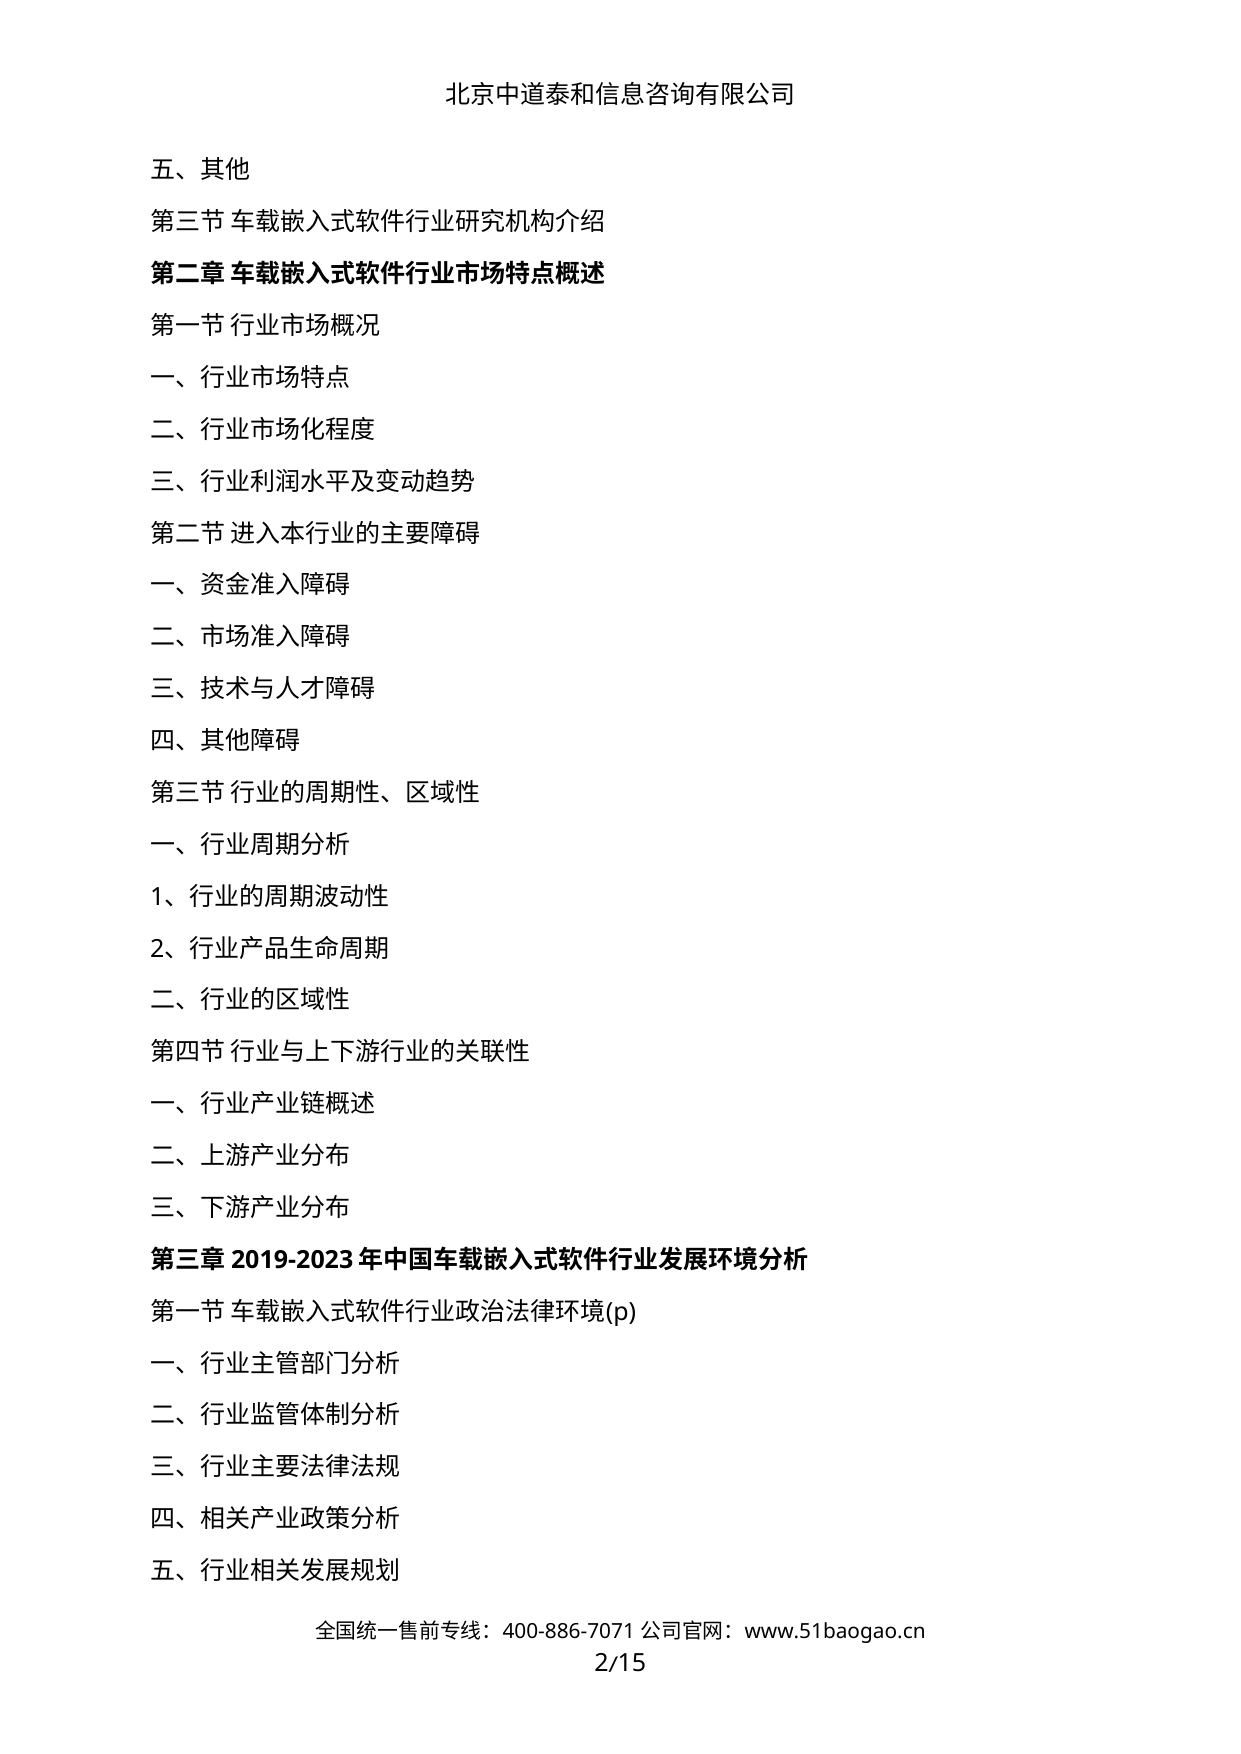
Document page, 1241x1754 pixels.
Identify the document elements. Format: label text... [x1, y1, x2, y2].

text 第二章 车载嵌入式软件行业市场特点概述 [150, 254, 1090, 290]
text 第三节 行业的周期性、区域性 [150, 772, 1090, 809]
text 五、其他 [150, 150, 1090, 186]
text 一、资金准入障碍 [150, 565, 1090, 601]
text 第三节 车载嵌入式软件行业研究机构介绍 [150, 202, 1090, 238]
text 第二节 进入本行业的主要障碍 [150, 513, 1090, 549]
text 一、行业产业链概述 [150, 1084, 1090, 1120]
text 五、行业相关发展规划 [150, 1551, 1090, 1587]
text 一、行业市场特点 [150, 357, 1090, 394]
text 三、行业主要法律法规 [150, 1447, 1090, 1483]
text 二、行业的区域性 [150, 980, 1090, 1016]
text 四、其他障碍 [150, 721, 1090, 757]
text 一、行业周期分析 [150, 824, 1090, 861]
text 1、行业的周期波动性 [150, 876, 1090, 912]
text 二、上游产业分布 [150, 1136, 1090, 1172]
text 第三章 2019-2023年中国车载嵌入式软件行业发展环境分析 [150, 1239, 1090, 1276]
text 三、行业利润水平及变动趋势 [150, 461, 1090, 497]
text 二、市场准入障碍 [150, 617, 1090, 653]
text 第四节 行业与上下游行业的关联性 [150, 1032, 1090, 1068]
text 二、行业市场化程度 [150, 409, 1090, 446]
text 第一节 车载嵌入式软件行业政治法律环境(p) [150, 1291, 1090, 1327]
text 三、下游产业分布 [150, 1187, 1090, 1224]
text 四、相关产业政策分析 [150, 1499, 1090, 1535]
text 2、行业产品生命周期 [150, 928, 1090, 964]
text 一、行业主管部门分析 [150, 1343, 1090, 1379]
text 二、行业监管体制分析 [150, 1395, 1090, 1431]
text 第一节 行业市场概况 [150, 306, 1090, 342]
text 三、技术与人才障碍 [150, 669, 1090, 705]
